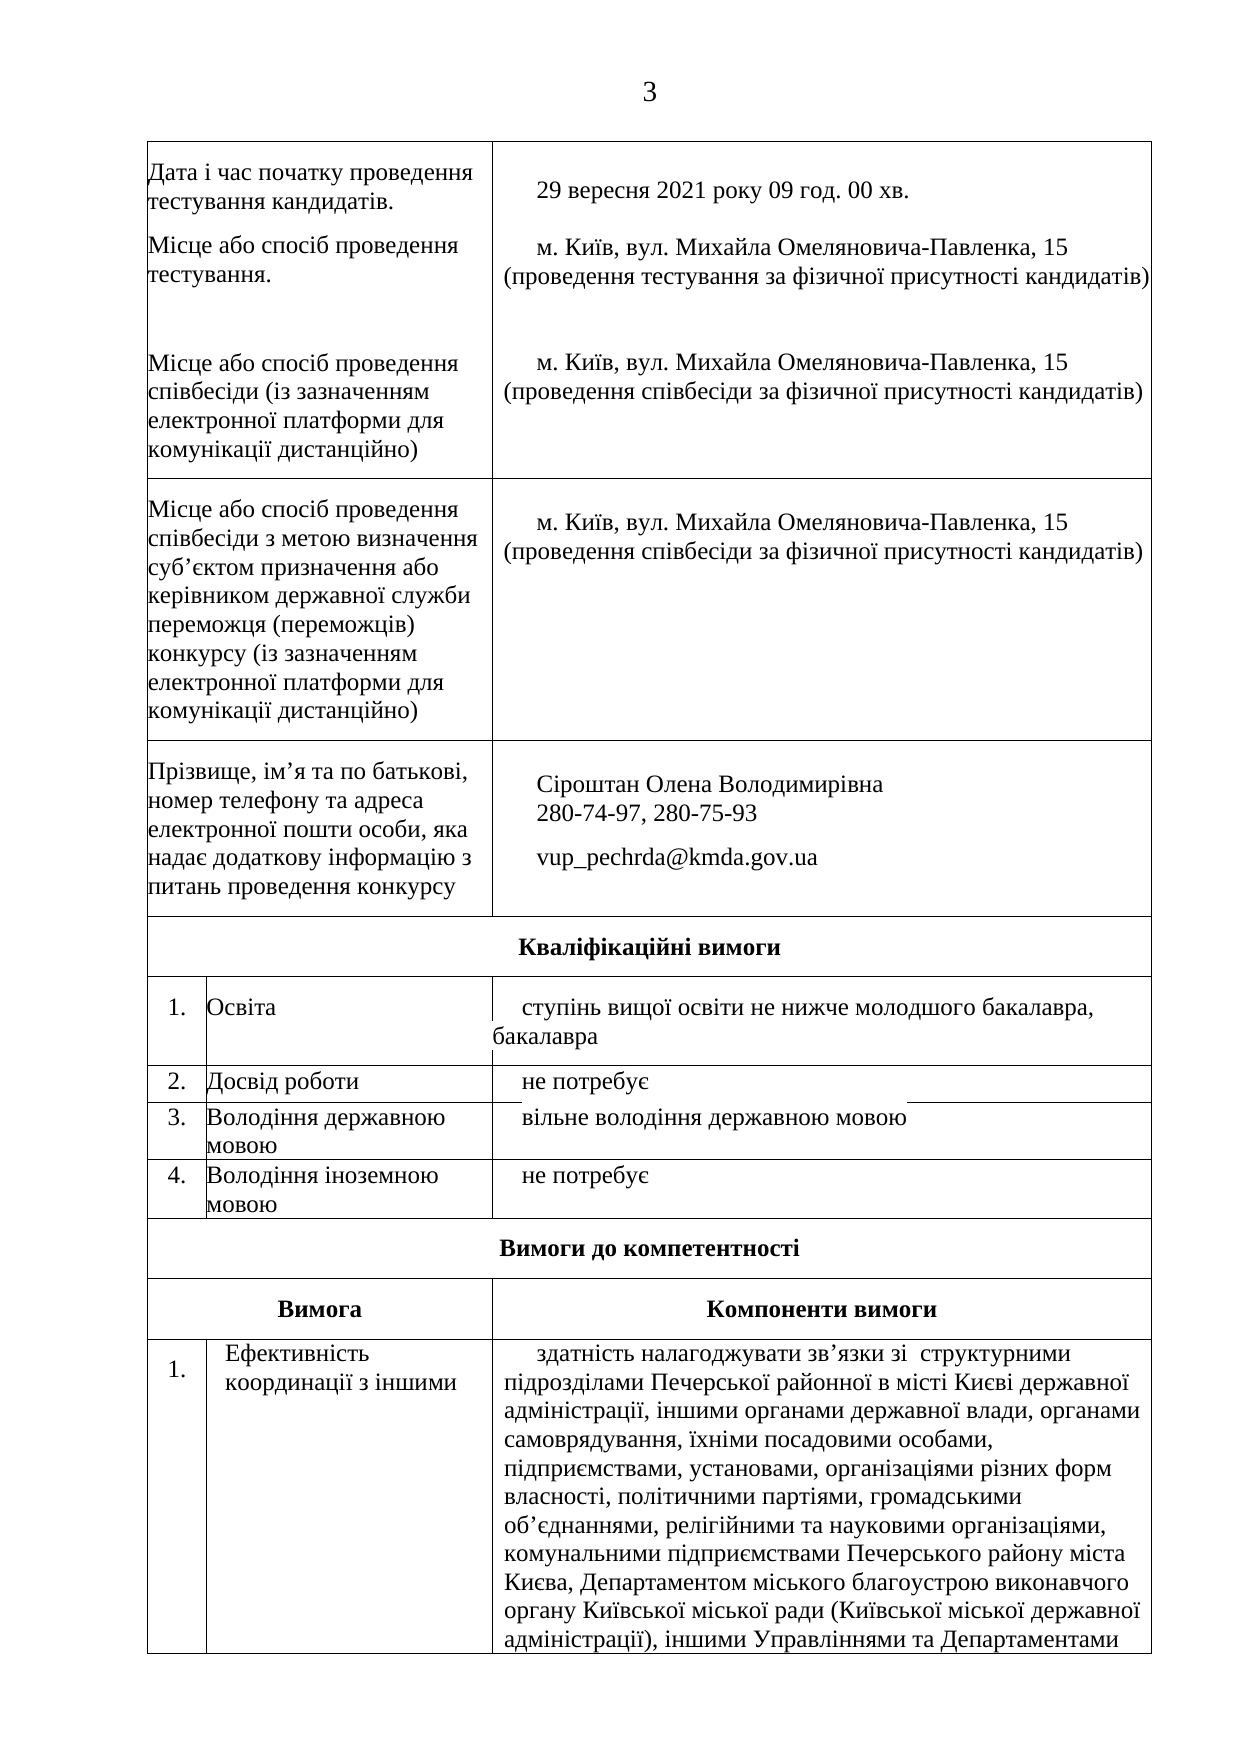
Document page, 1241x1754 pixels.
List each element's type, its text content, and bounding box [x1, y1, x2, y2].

table_cell м. Київ, вул. Михайла Омеляновича-Павленка, 15 (проведення співбесіди за фізичної присутності кандидатів) [493, 479, 1151, 740]
table_cell Дата і час початку проведення тестування кандидатів. Місце або спосіб проведення тестування. Місце або спосіб проведення співбесіди (із зазначенням електронної платформи для комунікації дистанційно) [148, 142, 492, 478]
table_cell 4. [148, 1160, 206, 1217]
table_cell 2. [148, 1066, 206, 1101]
table_cell не потребує [493, 1066, 1151, 1101]
table_cell Володіння іноземною мовою [207, 1160, 492, 1217]
table_cell Кваліфікаційні вимоги [148, 917, 1151, 976]
table_cell Вимоги до компетентності [148, 1219, 1151, 1278]
table_cell 29 вересня 2021 року 09 год. 00 хв. м. Київ, вул. Михайла Омеляновича-Павленка, 15 (проведення тестування за фізичної присутності кандидатів) м. Київ, вул. Михайла Омеляновича-Павленка, 15 (проведення співбесіди за фізичної присутності кандидатів) [493, 142, 1151, 478]
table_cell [493, 1340, 1151, 1653]
table_cell не потребує [493, 1160, 1151, 1217]
table_cell Досвід роботи [207, 1066, 492, 1101]
table_cell Сіроштан Олена Володимирівна 280-74-97, 280-75-93 vup_pechrda@kmda.gov.ua [493, 741, 1151, 916]
table_cell ступінь вищої освіти не нижче молодшого бакалавра, бакалавра [493, 977, 1151, 1065]
table_cell Місце або спосіб проведення співбесіди з метою визначення суб’єктом призначення або керівником державної служби переможця (переможців) конкурсу (із зазначенням електронної платформи для комунікації дистанційно) [148, 479, 492, 740]
table_cell Вимога [148, 1279, 492, 1338]
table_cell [207, 1340, 492, 1653]
table_cell 1. [148, 1340, 206, 1653]
table_cell 3. [148, 1103, 206, 1159]
table_cell Прізвище, ім’я та по батькові, номер телефону та адреса електронної пошти особи, яка надає додаткову інформацію з питань проведення конкурсу [148, 741, 492, 916]
table_cell 1. [148, 977, 206, 1065]
table_cell вільне володіння державною мовою [493, 1103, 1151, 1159]
table_cell Освіта [207, 977, 492, 1065]
table_cell Володіння державною мовою [207, 1103, 492, 1159]
table_cell Компоненти вимоги [493, 1279, 1151, 1338]
